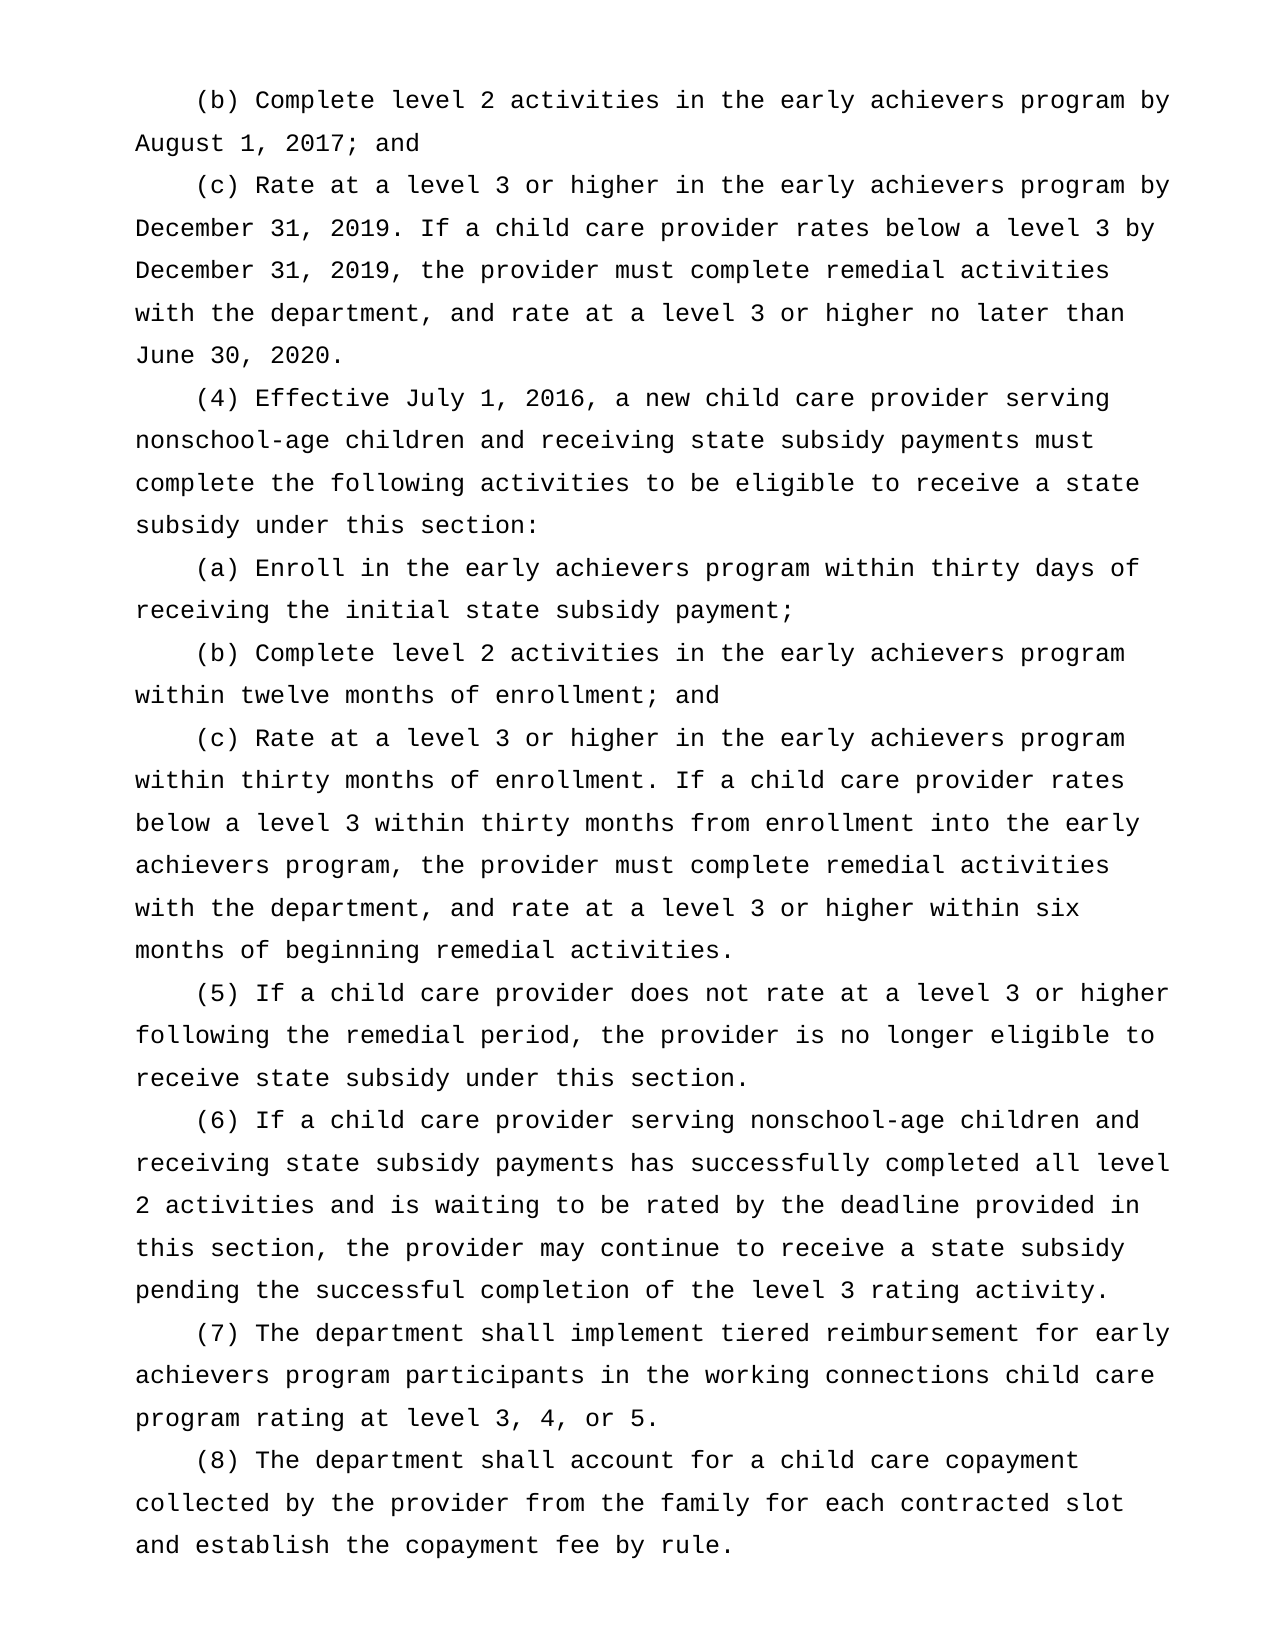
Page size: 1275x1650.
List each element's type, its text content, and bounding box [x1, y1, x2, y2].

text (4) Effective July 1, 2016, a new child care provider serving nonschool-age children and receiving state subsidy payments must complete the following activities to be eligible to receive a state subsidy under this section: [135, 372, 1170, 542]
text (c) Rate at a level 3 or higher in the early achievers program by December 31, 2019. If a child care provider rates below a level 3 by December 31, 2019, the provider must complete remedial activities with the department, and rate at a level 3 or higher no later than June 30, 2020. [135, 160, 1170, 372]
text (a) Enroll in the early achievers program within thirty days of receiving the initial state subsidy payment; [135, 542, 1170, 627]
text (b) Complete level 2 activities in the early achievers program by August 1, 2017; and [135, 75, 1170, 160]
text (6) If a child care provider serving nonschool-age children and receiving state subsidy payments has successfully completed all level 2 activities and is waiting to be rated by the deadline provided in this section, the provider may continue to receive a state subsidy pending the successful completion of the level 3 rating activity. [135, 1095, 1170, 1307]
text (b) Complete level 2 activities in the early achievers program within twelve months of enrollment; and [135, 627, 1170, 712]
text (5) If a child care provider does not rate at a level 3 or higher following the remedial period, the provider is no longer eligible to receive state subsidy under this section. [135, 967, 1170, 1095]
text (7) The department shall implement tiered reimbursement for early achievers program participants in the working connections child care program rating at level 3, 4, or 5. [135, 1307, 1170, 1435]
text (c) Rate at a level 3 or higher in the early achievers program within thirty months of enrollment. If a child care provider rates below a level 3 within thirty months from enrollment into the early achievers program, the provider must complete remedial activities with the department, and rate at a level 3 or higher within six months of beginning remedial activities. [135, 712, 1170, 967]
text (8) The department shall account for a child care copayment collected by the provider from the family for each contracted slot and establish the copayment fee by rule. [135, 1435, 1170, 1562]
